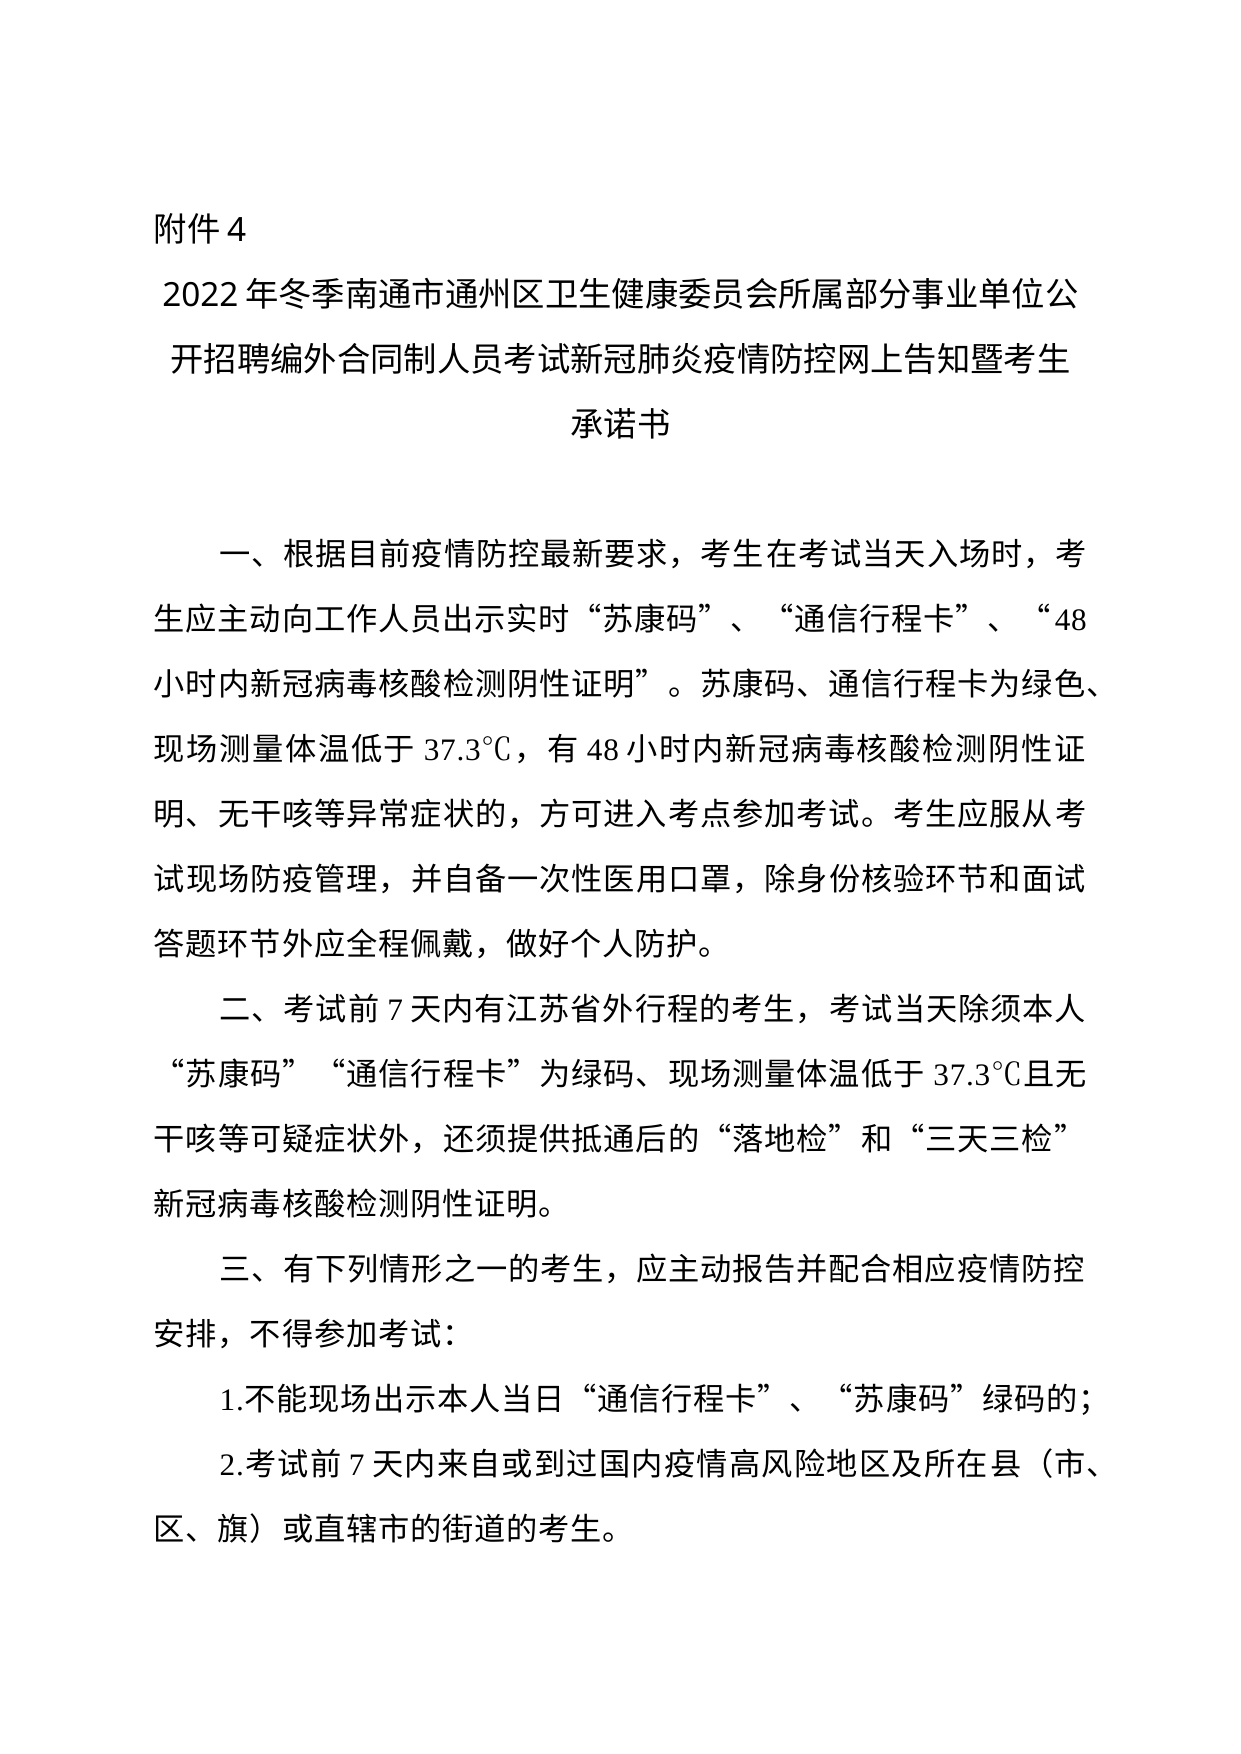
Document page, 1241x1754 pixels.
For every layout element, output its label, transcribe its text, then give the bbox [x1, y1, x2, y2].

text 一、根据目前疫情防控最新要求，考生在考试当天入场时，考生应主动向工作人员出示实时“苏康码”、“通信行程卡”、“48小时内新冠病毒核酸检测阴性证明”。苏康码、通信行程卡为绿色、现场测量体温低于37.3℃，有48小时内新冠病毒核酸检测阴性证明、无干咳等异常症状的，方可进入考点参加考试。考生应服从考试现场防疫管理，并自备一次性医用口罩，除身份核验环节和面试答题环节外应全程佩戴，做好个人防护。 [153, 519, 1087, 974]
text 三、有下列情形之一的考生，应主动报告并配合相应疫情防控安排，不得参加考试： [153, 1234, 1087, 1364]
text 1.不能现场出示本人当日“通信行程卡”、“苏康码”绿码的； [153, 1364, 1087, 1429]
text 2.考试前7天内来自或到过国内疫情高风险地区及所在县（市、区、旗）或直辖市的街道的考生。 [153, 1429, 1087, 1559]
text 附件4 [153, 194, 1087, 259]
text 2022年冬季南通市通州区卫生健康委员会所属部分事业单位公开招聘编外合同制人员考试新冠肺炎疫情防控网上告知暨考生承诺书 [153, 259, 1087, 454]
text 二、考试前7天内有江苏省外行程的考生，考试当天除须本人“苏康码”“通信行程卡”为绿码、现场测量体温低于37.3℃且无干咳等可疑症状外，还须提供抵通后的“落地检”和“三天三检”新冠病毒核酸检测阴性证明。 [153, 974, 1087, 1234]
